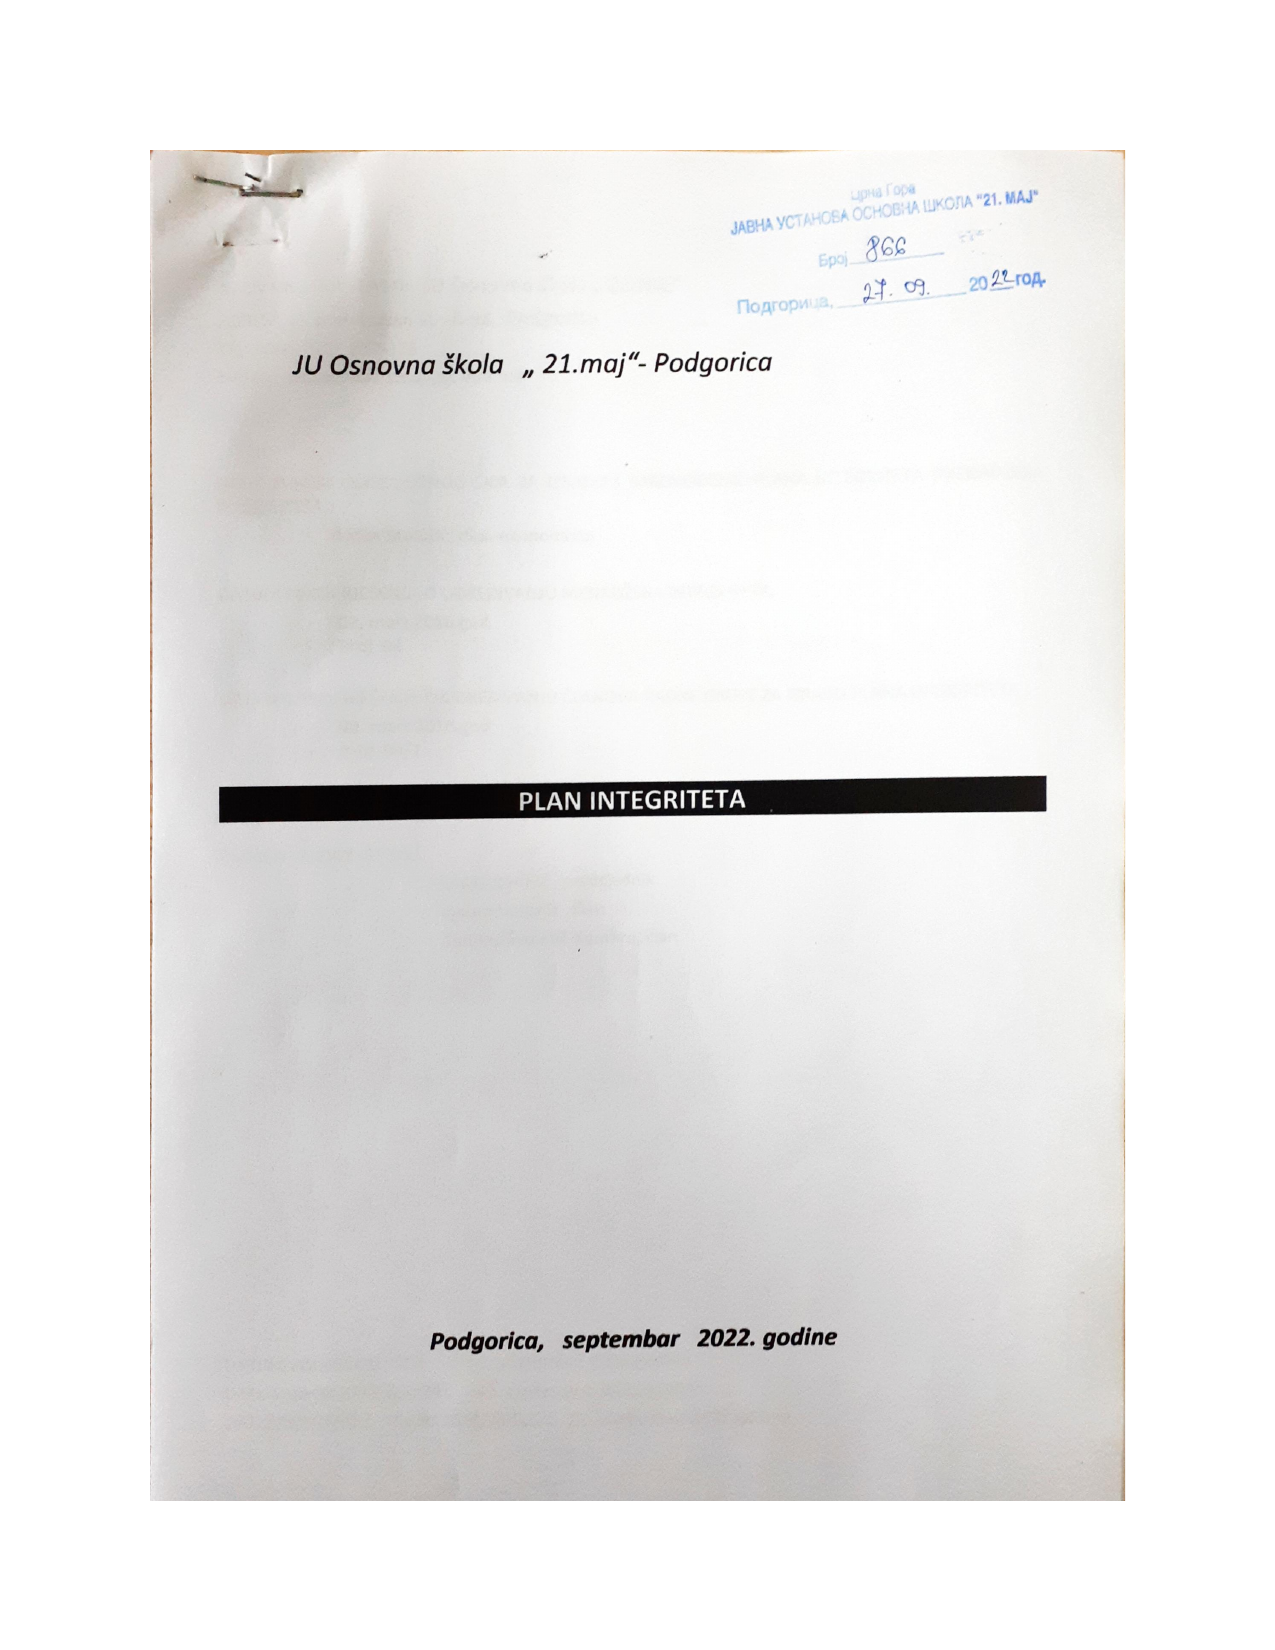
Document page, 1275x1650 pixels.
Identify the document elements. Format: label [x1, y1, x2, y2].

picture [150, 150, 1125, 1501]
